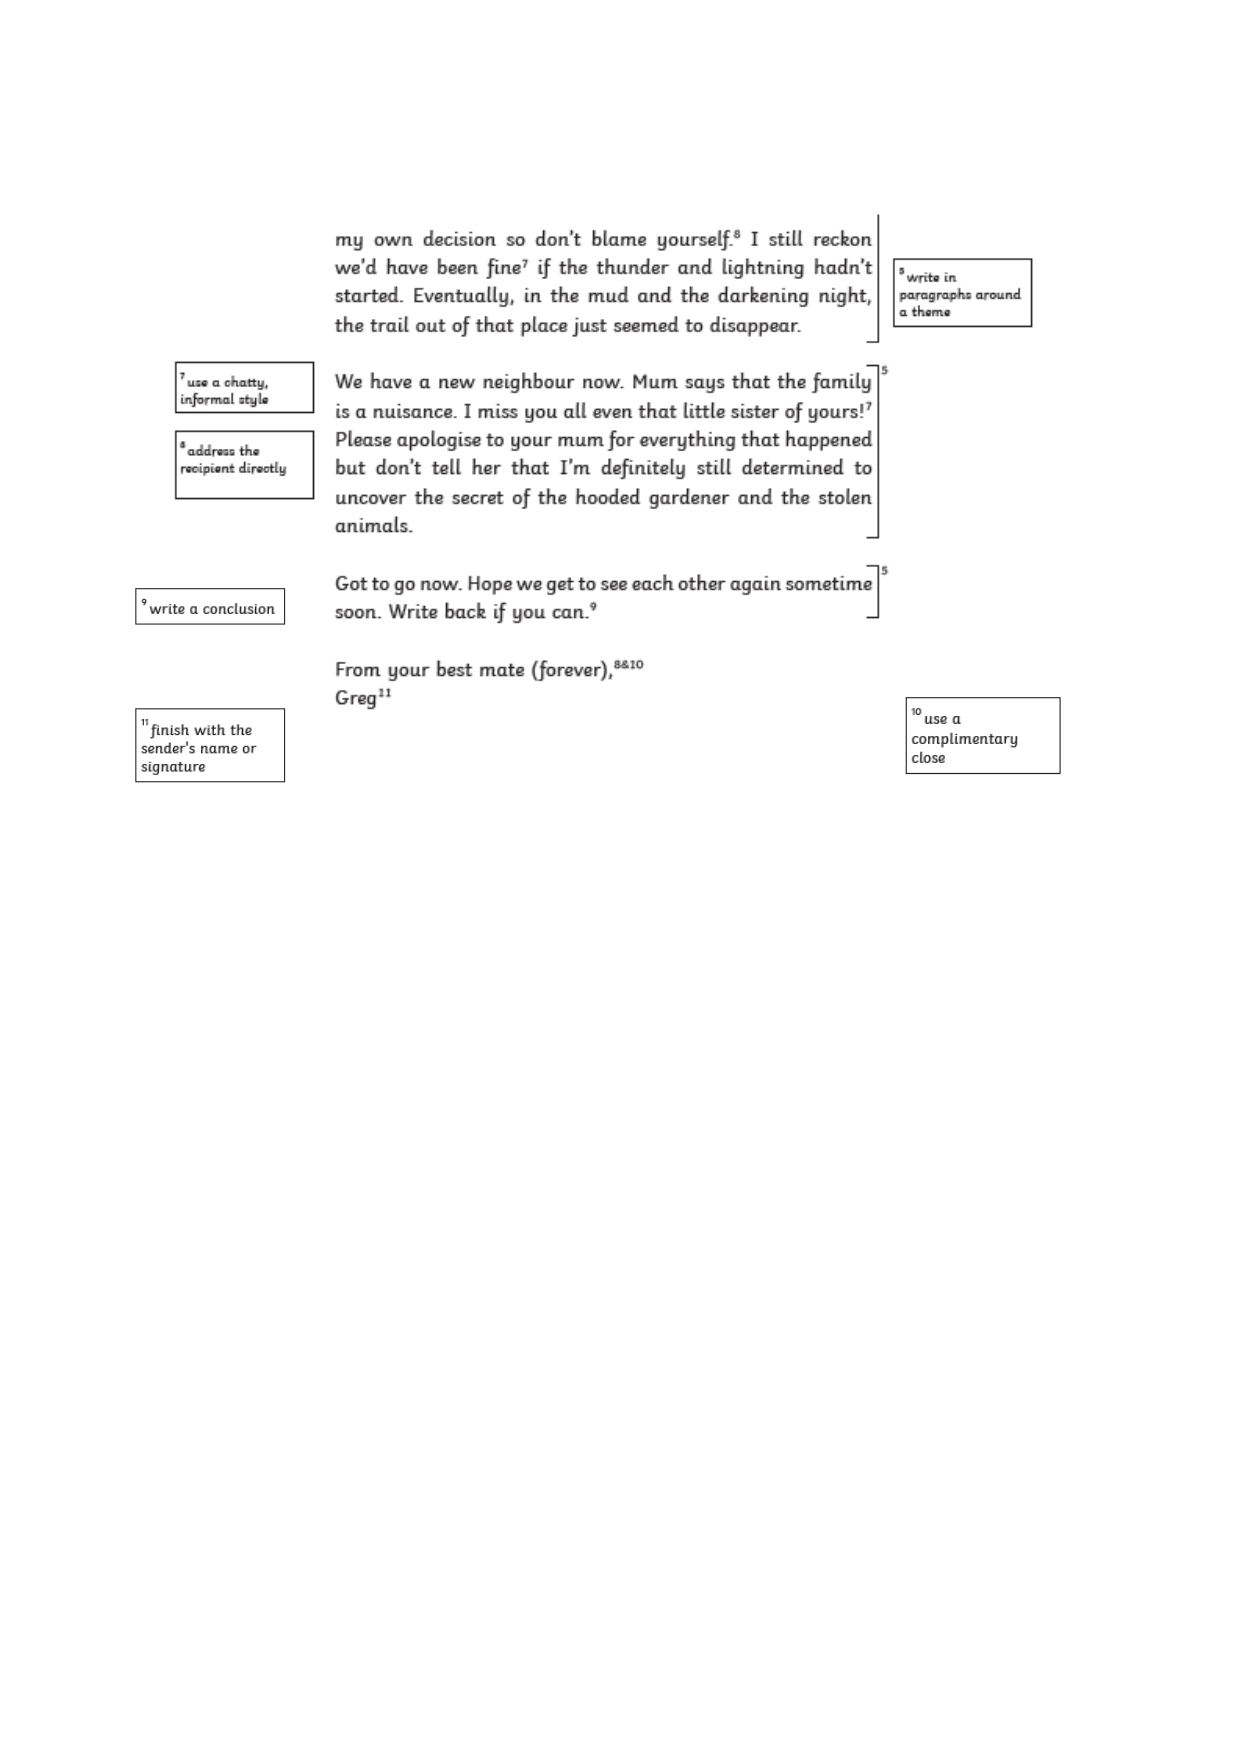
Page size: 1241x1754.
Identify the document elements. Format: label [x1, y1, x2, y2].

picture [117, 196, 1083, 822]
